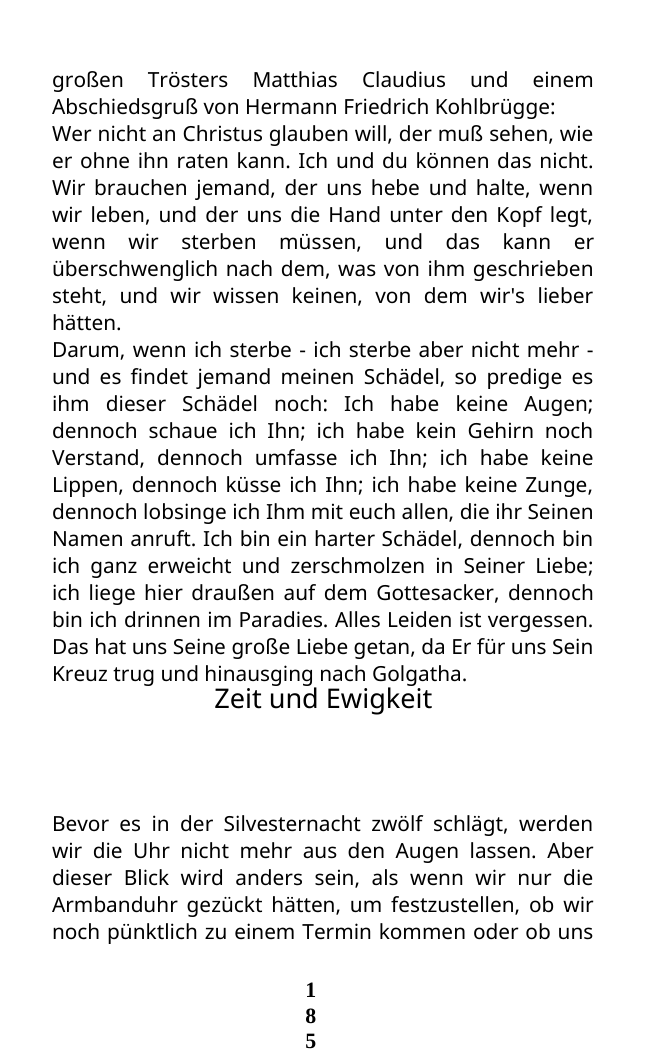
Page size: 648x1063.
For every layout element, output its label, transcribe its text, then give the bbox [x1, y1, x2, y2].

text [52, 810, 594, 945]
text Darum, wenn ich sterbe - ich sterbe aber nicht mehr - und es findet jemand meinen Schädel, so predige es ihm dieser Schädel noch: Ich habe keine Augen; dennoch schaue ich Ihn; ich habe kein Gehirn noch Verstand, dennoch umfasse ich Ihn; ich habe keine Lippen, dennoch küsse ich Ihn; ich habe keine Zunge, dennoch lobsinge ich Ihm mit euch allen, die ihr Seinen Namen anruft. Ich bin ein harter Schädel, dennoch bin ich ganz erweicht und zerschmolzen in Seiner Liebe; ich liege hier draußen auf dem Gottesacker, dennoch bin ich drinnen im Paradies. Alles Leiden ist vergessen. Das hat uns Seine große Liebe getan, da Er für uns Sein Kreuz trug und hinausging nach Golgatha. [52, 336, 594, 686]
subtitle Zeit und Ewigkeit [52, 686, 594, 713]
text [52, 66, 594, 120]
text Wer nicht an Christus glauben will, der muß sehen, wie er ohne ihn raten kann. Ich und du können das nicht. Wir brauchen jemand, der uns hebe und halte, wenn wir leben, und der uns die Hand unter den Kopf legt, wenn wir sterben müssen, und das kann er überschwenglich nach dem, was von ihm geschrieben steht, und wir wissen keinen, von dem wir's lieber hätten. [52, 120, 594, 336]
